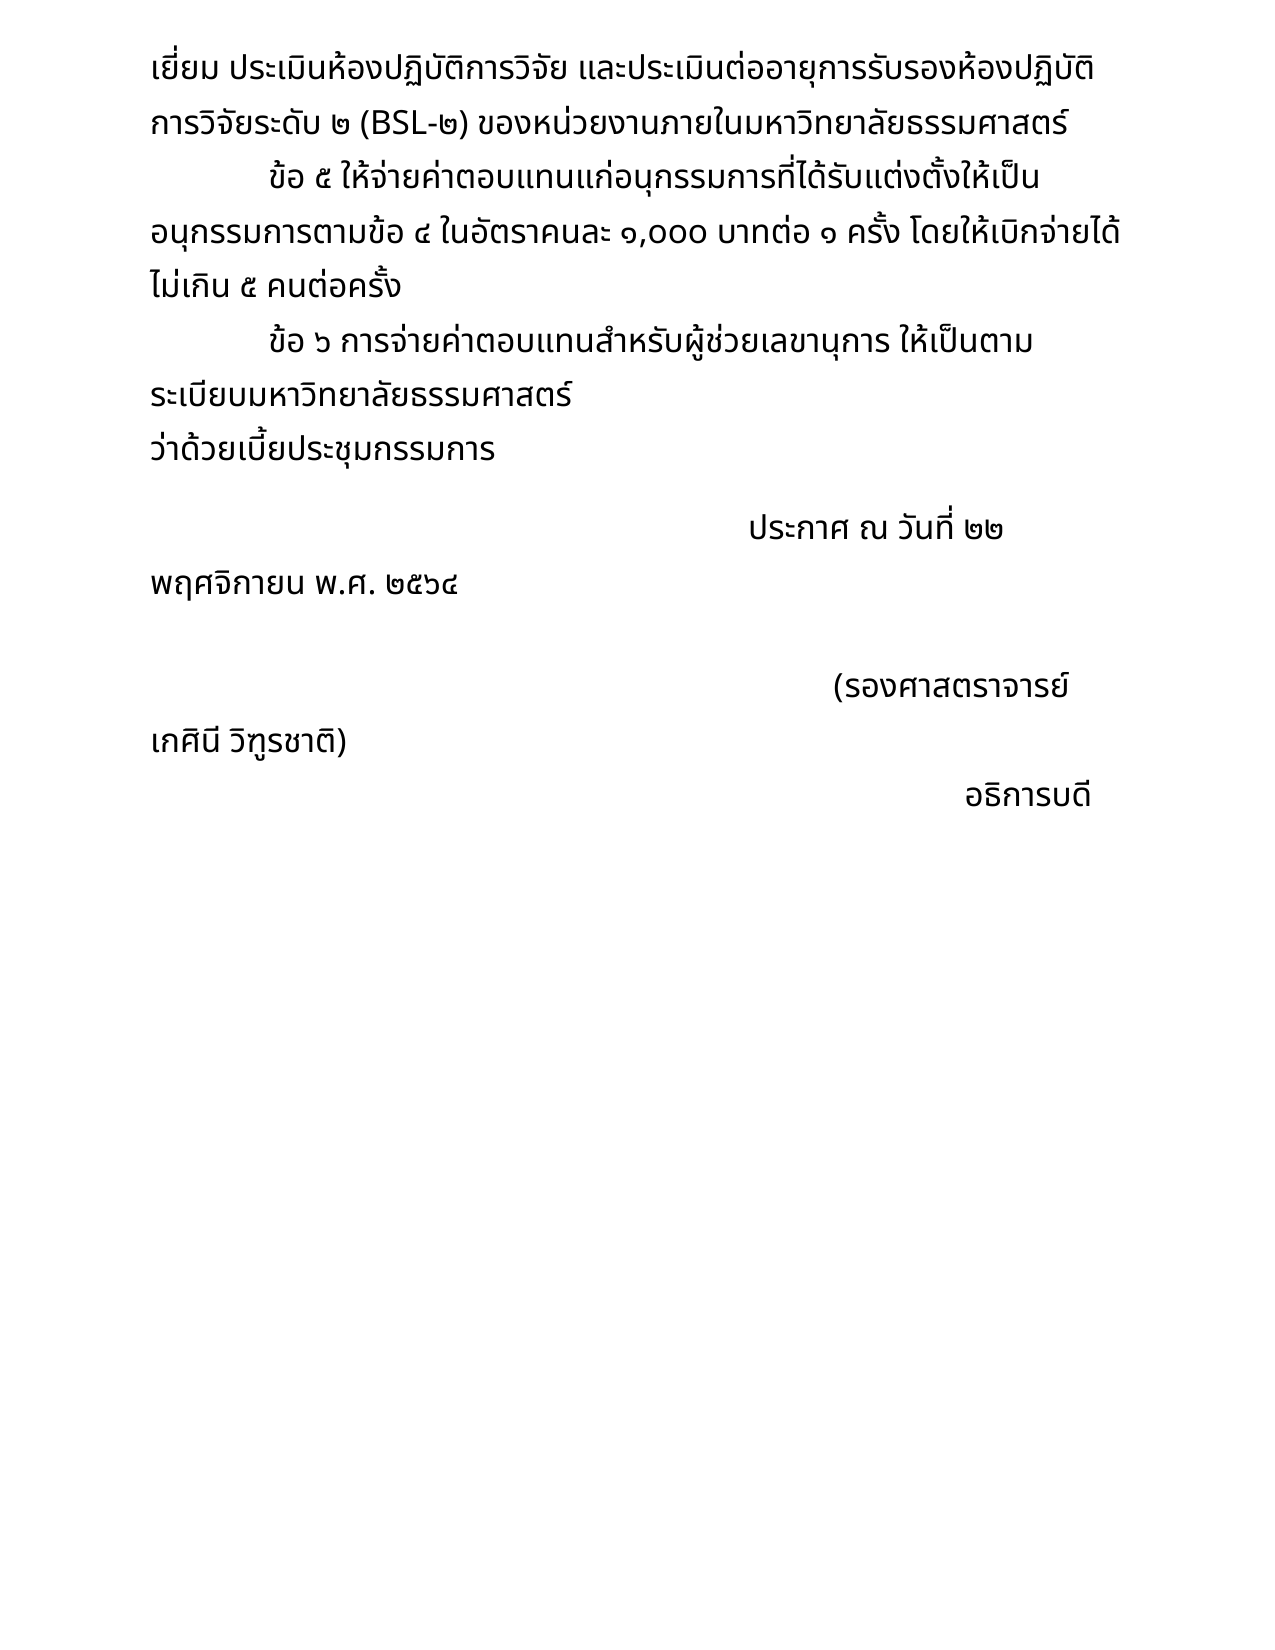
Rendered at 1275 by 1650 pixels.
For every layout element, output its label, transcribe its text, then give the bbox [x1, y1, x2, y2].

text ข้อ ๖ การจ่ายค่าตอบแทนสำหรับผู้ช่วยเลขานุการ ให้เป็นตามระเบียบมหาวิทยาลัยธรรมศาสตร์ ว่าด้วยเบี้ยประชุมกรรมการ [150, 317, 1125, 476]
text อธิการบดี [150, 771, 1125, 822]
text ข้อ ๕ ให้จ่ายค่าตอบแทนแก่อนุกรรมการที่ได้รับแต่งตั้งให้เป็นอนุกรรมการตามข้อ ๔ ในอัตราคนละ ๑,ooo บาทต่อ ๑ ครั้ง โดยให้เบิกจ่ายได้ไม่เกิน ๕ คนต่อครั้ง [150, 153, 1125, 313]
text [150, 44, 1125, 149]
text (รองศาสตราจารย์ เกศินี วิฑูรชาติ) [150, 662, 1125, 767]
text ประกาศ ณ วันที่ ๒๒ พฤศจิกายน พ.ศ. ๒๕๖๔ [150, 504, 1125, 609]
